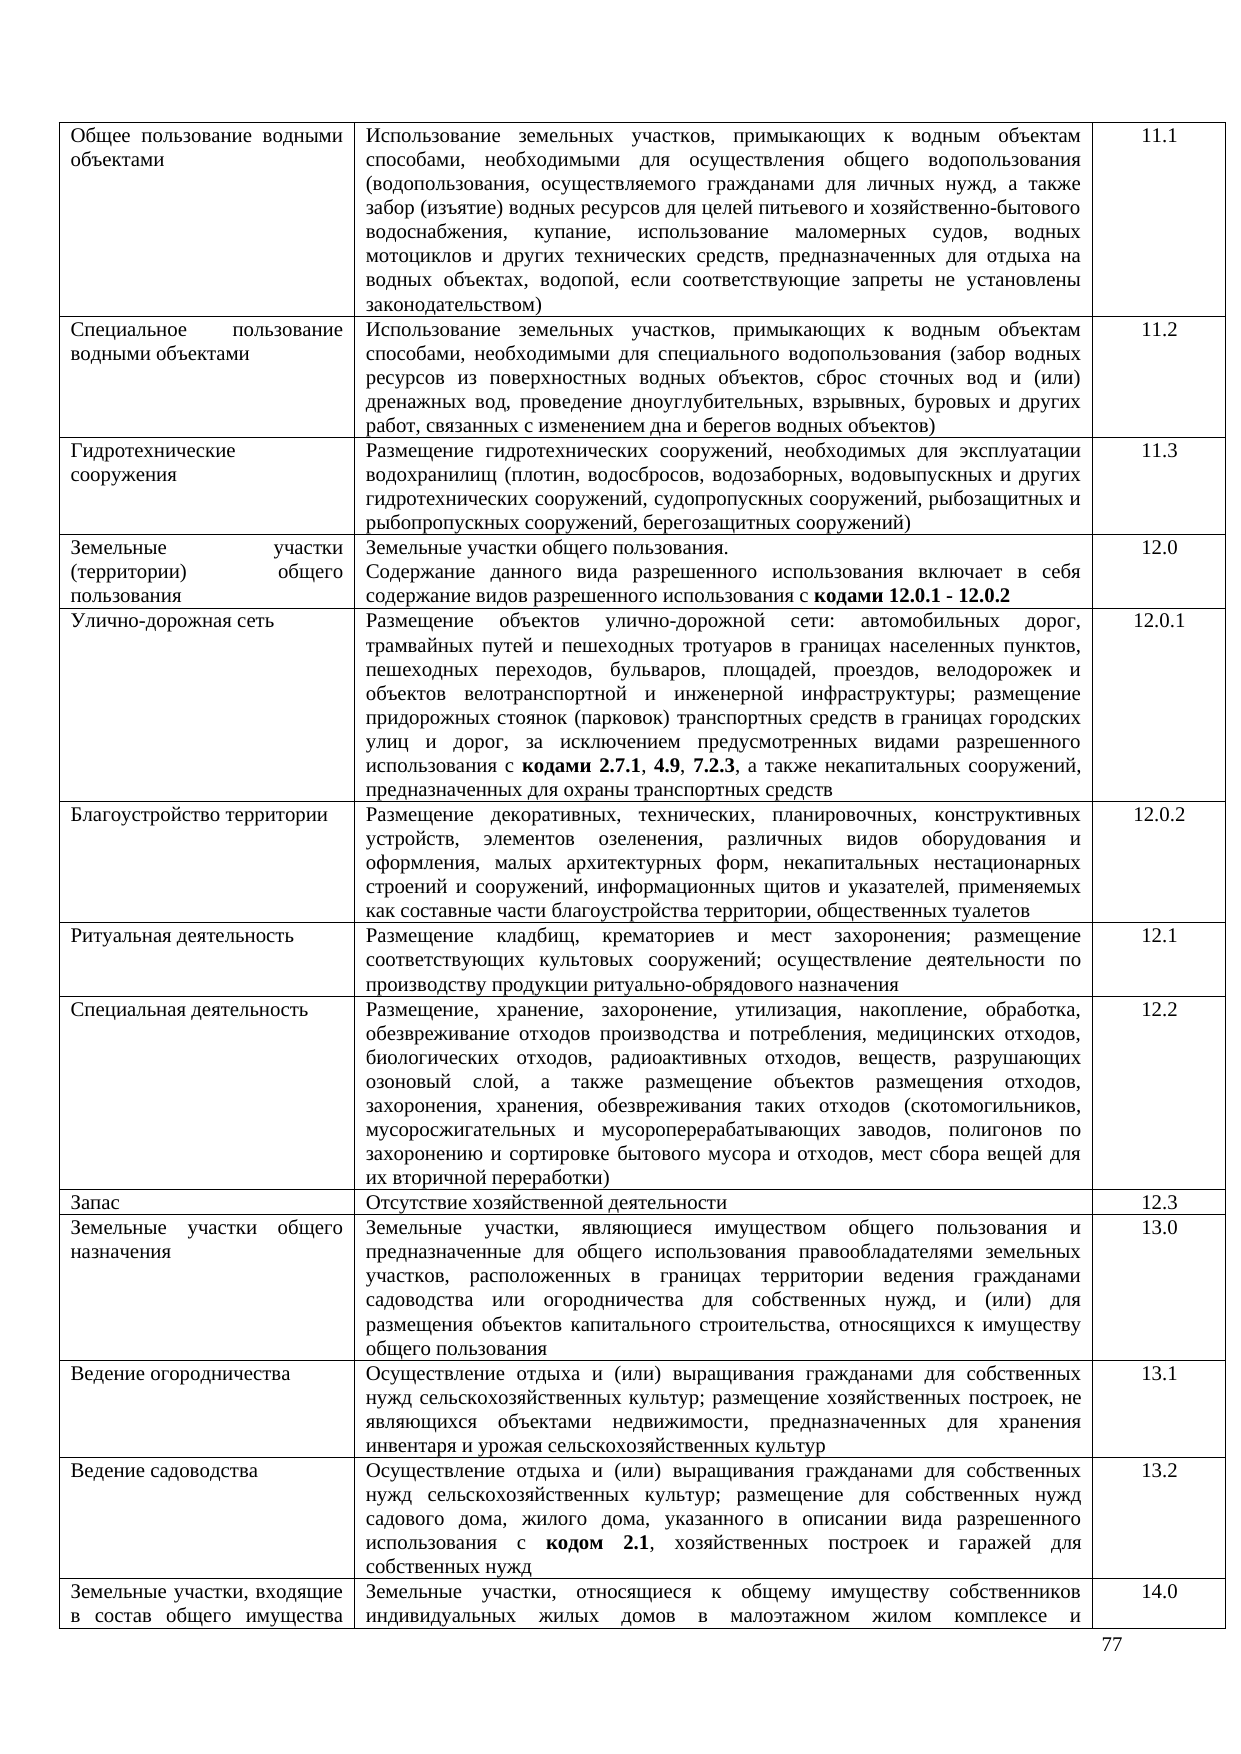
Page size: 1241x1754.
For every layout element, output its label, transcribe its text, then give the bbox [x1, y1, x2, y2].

table_cell Ведение огородничества [60, 1361, 354, 1457]
table_cell 12.0 [1093, 535, 1225, 607]
table_cell Запас [60, 1190, 354, 1214]
table_cell Специальная деятельность [60, 997, 354, 1189]
table_cell 12.0.2 [1093, 802, 1225, 922]
table_cell 13.2 [1093, 1458, 1225, 1578]
table_cell Осуществление отдыха и (или) выращивания гражданами для собственных нужд сельскохозяйственных культур; размещение для собственных нужд садового дома, жилого дома, указанного в описании вида разрешенного использования с кодом 2.1, хозяйственных построек и гаражей для собственных нужд [355, 1458, 1092, 1578]
table_cell Размещение декоративных, технических, планировочных, конструктивных устройств, элементов озеленения, различных видов оборудования и оформления, малых архитектурных форм, некапитальных нестационарных строений и сооружений, информационных щитов и указателей, применяемых как составные части благоустройства территории, общественных туалетов [355, 802, 1092, 922]
table_cell 12.3 [1093, 1190, 1225, 1214]
table_cell Земельные участки, являющиеся имуществом общего пользования и предназначенные для общего использования правообладателями земельных участков, расположенных в границах территории ведения гражданами садоводства или огородничества для собственных нужд, и (или) для размещения объектов капитального строительства, относящихся к имуществу общего пользования [355, 1215, 1092, 1359]
table_cell 11.2 [1093, 317, 1225, 437]
table_cell Размещение объектов улично-дорожной сети: автомобильных дорог, трамвайных путей и пешеходных тротуаров в границах населенных пунктов, пешеходных переходов, бульваров, площадей, проездов, велодорожек и объектов велотранспортной и инженерной инфраструктуры; размещение придорожных стоянок (парковок) транспортных средств в границах городских улиц и дорог, за исключением предусмотренных видами разрешенного использования с кодами 2.7.1, 4.9, 7.2.3, а также некапитальных сооружений, предназначенных для охраны транспортных средств [355, 609, 1092, 801]
table_cell 11.1 [1093, 123, 1225, 316]
table_cell 12.1 [1093, 923, 1225, 996]
table_cell Ритуальная деятельность [60, 923, 354, 996]
table_cell 13.0 [1093, 1215, 1225, 1359]
table_cell Общее пользование водными объектами [60, 123, 354, 316]
table_cell Осуществление отдыха и (или) выращивания гражданами для собственных нужд сельскохозяйственных культур; размещение хозяйственных построек, не являющихся объектами недвижимости, предназначенных для хранения инвентаря и урожая сельскохозяйственных культур [355, 1361, 1092, 1457]
table_cell Использование земельных участков, примыкающих к водным объектам способами, необходимыми для осуществления общего водопользования (водопользования, осуществляемого гражданами для личных нужд, а также забор (изъятие) водных ресурсов для целей питьевого и хозяйственно-бытового водоснабжения, купание, использование маломерных судов, водных мотоциклов и других технических средств, предназначенных для отдыха на водных объектах, водопой, если соответствующие запреты не установлены законодательством) [355, 123, 1092, 316]
table_cell 11.3 [1093, 438, 1225, 534]
table_cell Специальное пользование водными объектами [60, 317, 354, 437]
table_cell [355, 1579, 1092, 1627]
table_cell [60, 1579, 354, 1627]
table_cell Земельные участки общего пользования. Содержание данного вида разрешенного использования включает в себя содержание видов разрешенного использования с кодами 12.0.1 - 12.0.2 [355, 535, 1092, 607]
table_cell 13.1 [1093, 1361, 1225, 1457]
table_cell Земельные участки общего назначения [60, 1215, 354, 1359]
table_cell Благоустройство территории [60, 802, 354, 922]
table_cell Использование земельных участков, примыкающих к водным объектам способами, необходимыми для специального водопользования (забор водных ресурсов из поверхностных водных объектов, сброс сточных вод и (или) дренажных вод, проведение дноуглубительных, взрывных, буровых и других работ, связанных с изменением дна и берегов водных объектов) [355, 317, 1092, 437]
table_cell 12.2 [1093, 997, 1225, 1189]
table_cell Улично-дорожная сеть [60, 609, 354, 801]
table_cell 12.0.1 [1093, 609, 1225, 801]
table_cell Гидротехнические сооружения [60, 438, 354, 534]
table_cell Размещение кладбищ, крематориев и мест захоронения; размещение соответствующих культовых сооружений; осуществление деятельности по производству продукции ритуально-обрядового назначения [355, 923, 1092, 996]
table_cell Размещение, хранение, захоронение, утилизация, накопление, обработка, обезвреживание отходов производства и потребления, медицинских отходов, биологических отходов, радиоактивных отходов, веществ, разрушающих озоновый слой, а также размещение объектов размещения отходов, захоронения, хранения, обезвреживания таких отходов (скотомогильников, мусоросжигательных и мусороперерабатывающих заводов, полигонов по захоронению и сортировке бытового мусора и отходов, мест сбора вещей для их вторичной переработки) [355, 997, 1092, 1189]
table_cell Земельные участки (территории) общего пользования [60, 535, 354, 607]
table_cell Отсутствие хозяйственной деятельности [355, 1190, 1092, 1214]
table_cell 14.0 [1093, 1579, 1225, 1627]
table_cell Размещение гидротехнических сооружений, необходимых для эксплуатации водохранилищ (плотин, водосбросов, водозаборных, водовыпускных и других гидротехнических сооружений, судопропускных сооружений, рыбозащитных и рыбопропускных сооружений, берегозащитных сооружений) [355, 438, 1092, 534]
table_cell Ведение садоводства [60, 1458, 354, 1578]
